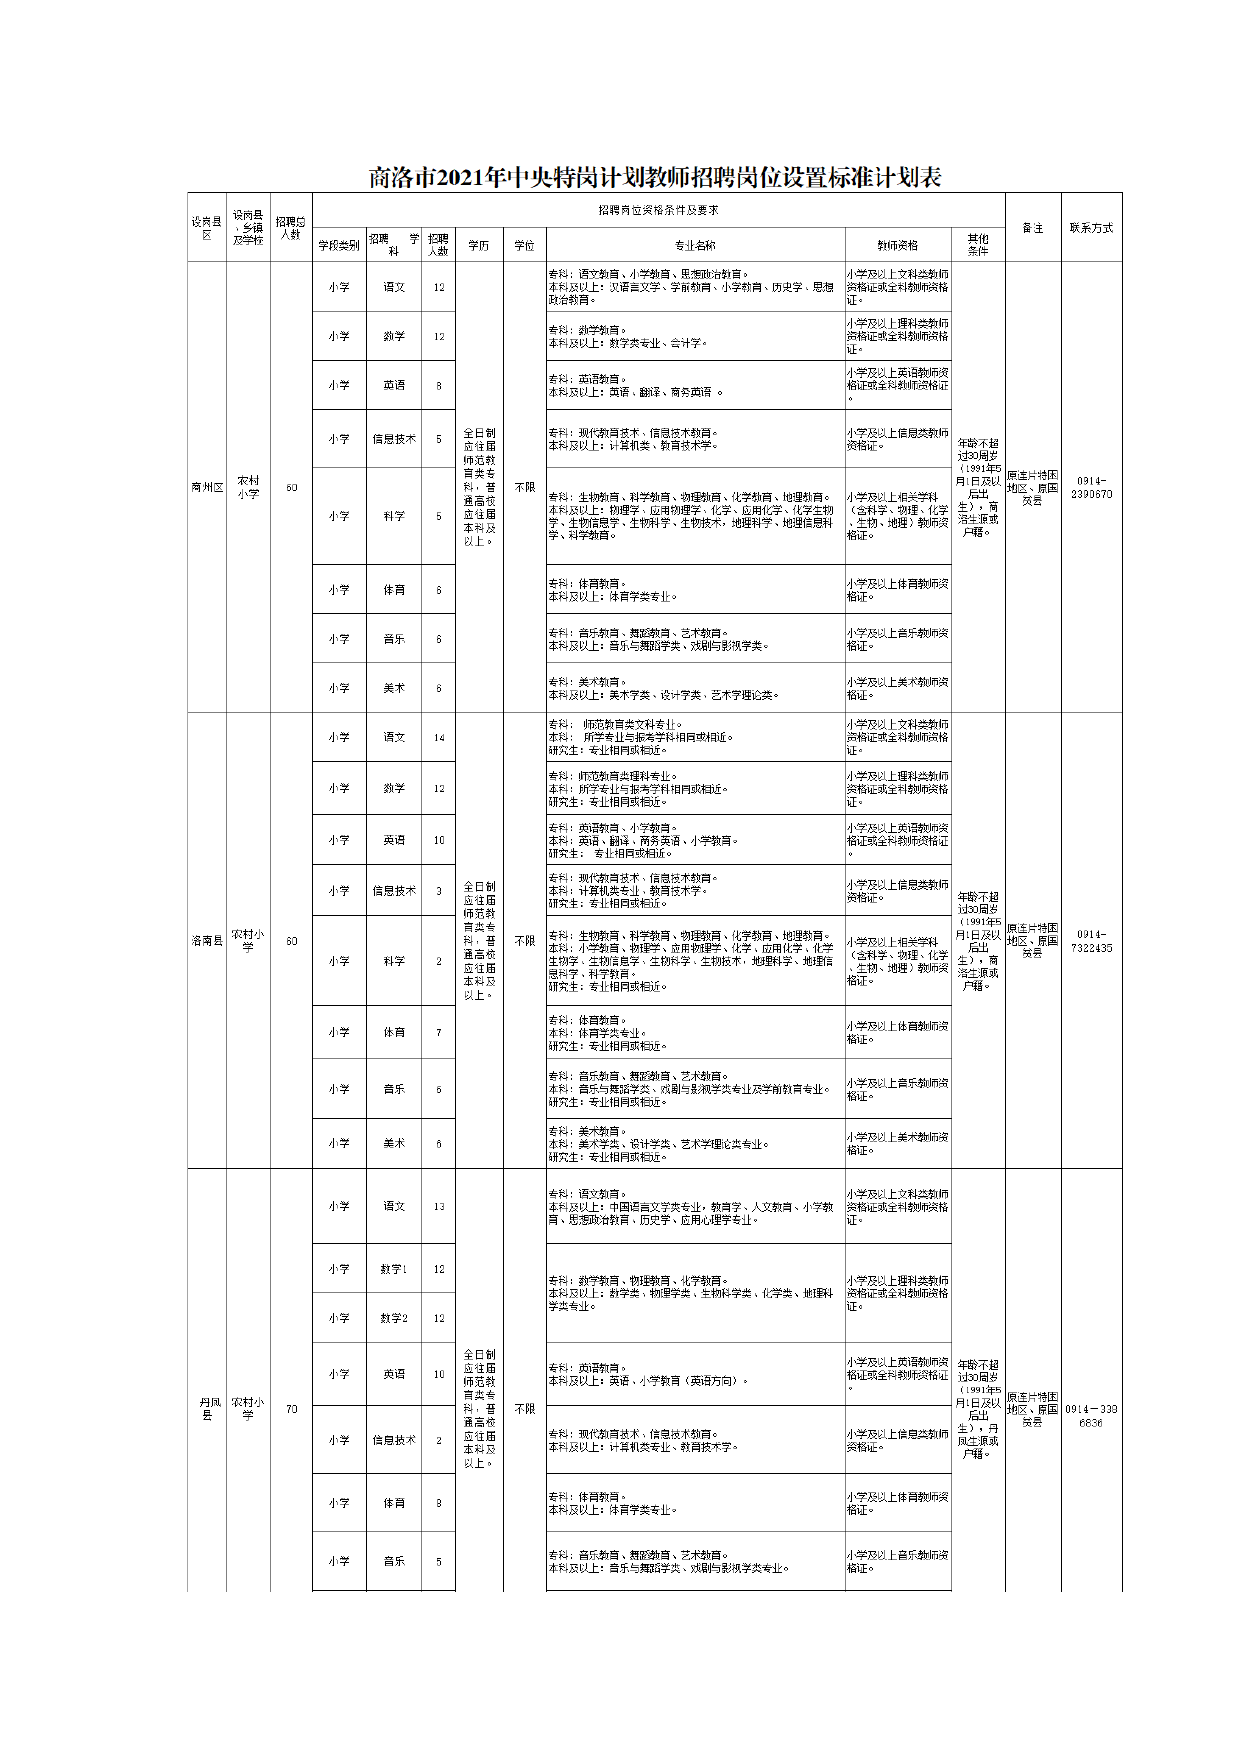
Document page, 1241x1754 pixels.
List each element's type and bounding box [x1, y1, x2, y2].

picture [187, 162, 1124, 1592]
